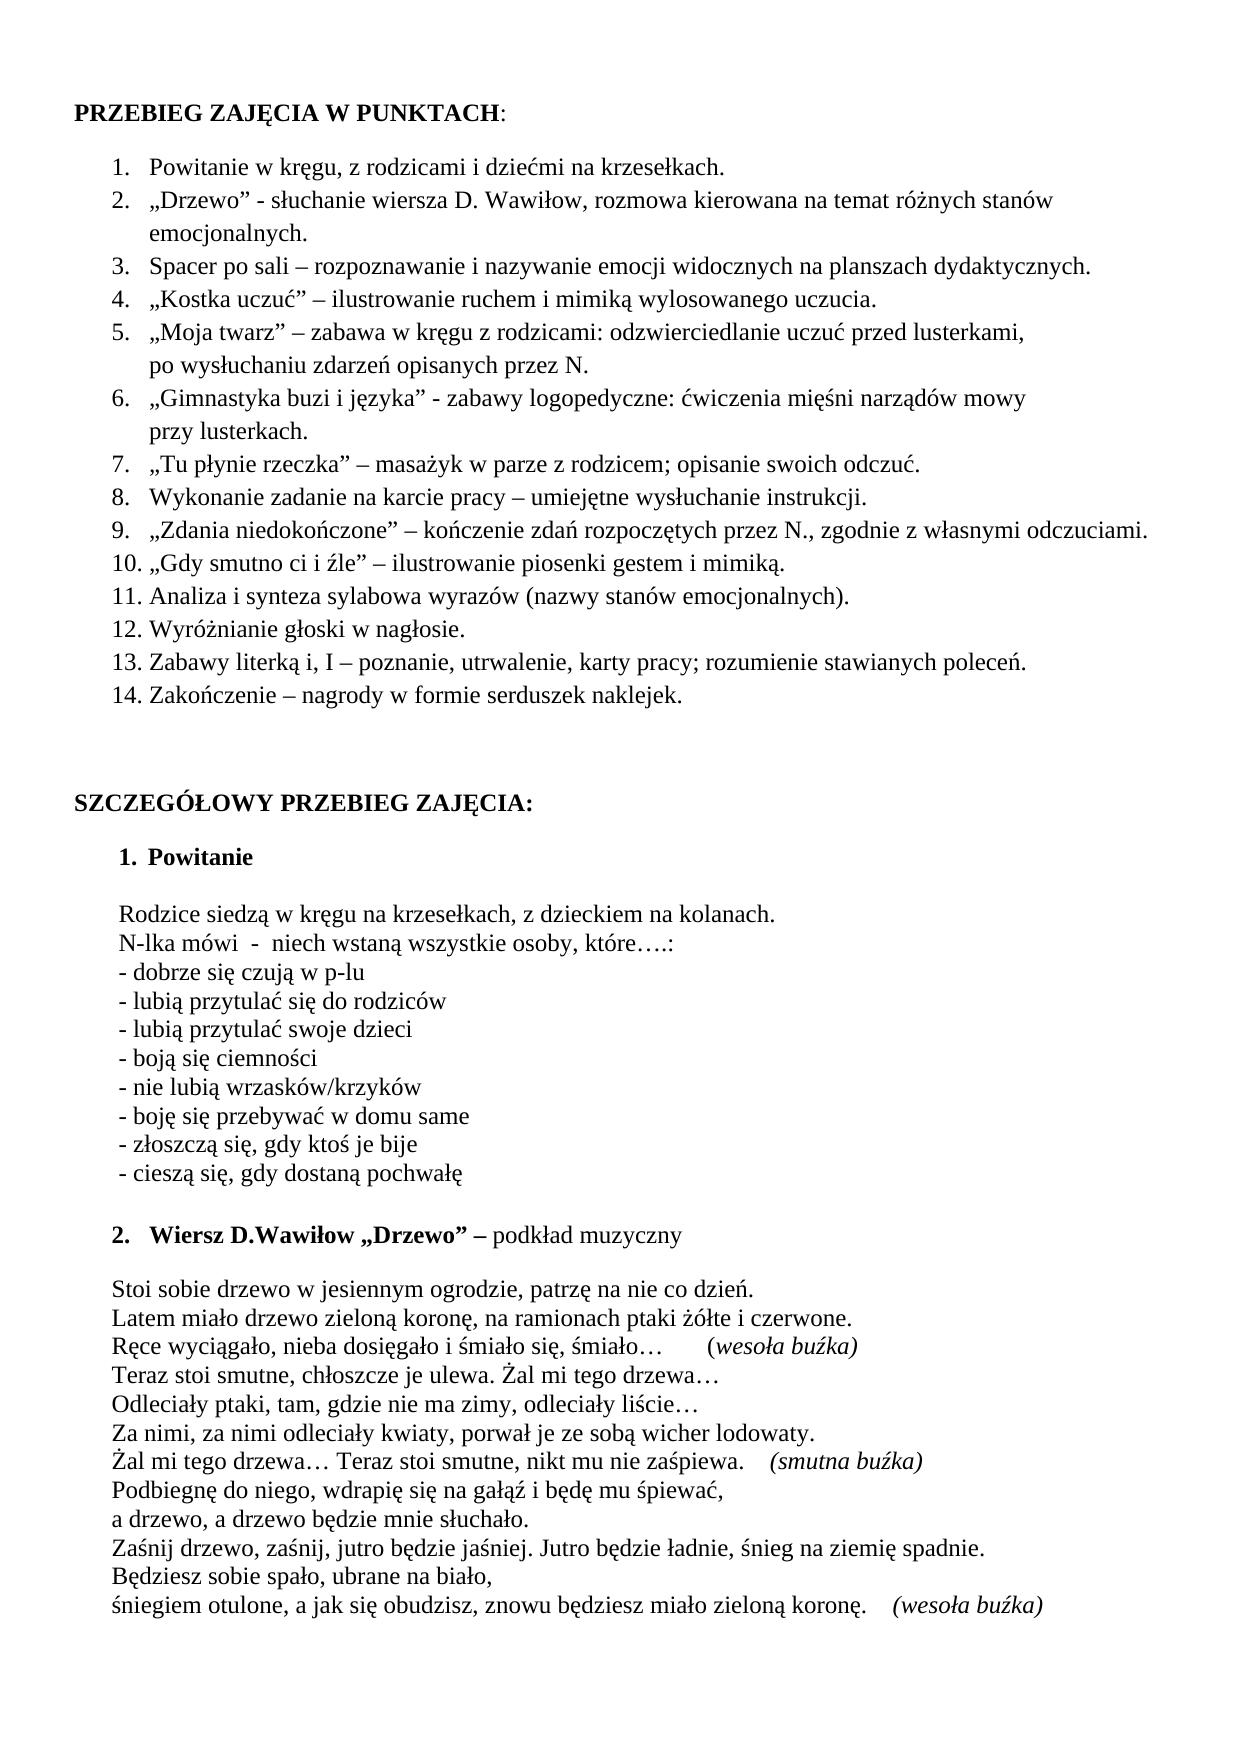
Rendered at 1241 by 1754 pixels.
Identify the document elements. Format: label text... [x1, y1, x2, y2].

list Analiza i synteza sylabowa wyrazów (nazwy stanów emocjonalnych). [111, 581, 1165, 610]
list „Moja twarz” – zabawa w kręgu z rodzicami: odzwierciedlanie uczuć przed lusterkami, po wysłuchaniu zdarzeń opisanych przez N. [111, 317, 1165, 379]
text Teraz stoi smutne, chłoszcze je ulewa. Żal mi tego drzewa… [111, 1360, 1165, 1389]
list Wyróżnianie głoski w nagłosie. [111, 614, 1165, 643]
text Żal mi tego drzewa… Teraz stoi smutne, nikt mu nie zaśpiewa. (smutna buźka) [111, 1446, 1165, 1475]
list - lubią przytulać swoje dzieci [118, 1014, 1165, 1043]
list „Kostka uczuć” – ilustrowanie ruchem i mimiką wylosowanego uczucia. [111, 284, 1165, 313]
text PRZEBIEG ZAJĘCIA W PUNKTACH: [74, 98, 1165, 127]
list Powitanie w kręgu, z rodzicami i dziećmi na krzesełkach. [111, 152, 1165, 181]
list - cieszą się, gdy dostaną pochwałę [118, 1158, 1165, 1187]
list „Gimnastyka buzi i języka” - zabawy logopedyczne: ćwiczenia mięśni narządów mowy przy lusterkach. [111, 383, 1165, 445]
list „Drzewo” - słuchanie wiersza D. Wawiłow, rozmowa kierowana na temat różnych stanów emocjonalnych. [111, 185, 1165, 247]
list „Gdy smutno ci i źle” – ilustrowanie piosenki gestem i mimiką. [111, 548, 1165, 577]
list Zakończenie – nagrody w formie serduszek naklejek. [111, 680, 1165, 709]
text Stoi sobie drzewo w jesiennym ogrodzie, patrzę na nie co dzień. [111, 1274, 1165, 1303]
text śniegiem otulone, a jak się obudzisz, znowu będziesz miało zieloną koronę. (wesoła buźka) [111, 1590, 1165, 1619]
text Za nimi, za nimi odleciały kwiaty, porwał je ze sobą wicher lodowaty. [111, 1418, 1165, 1446]
text Ręce wyciągało, nieba dosięgało i śmiało się, śmiało… (wesoła buźka) [111, 1331, 1165, 1360]
list Wykonanie zadanie na karcie pracy – umiejętne wysłuchanie instrukcji. [111, 482, 1165, 511]
list Wiersz D.Wawiłow „Drzewo” – podkład muzyczny [111, 1220, 1165, 1249]
text Latem miało drzewo zieloną koronę, na ramionach ptaki żółte i czerwone. [111, 1303, 1165, 1331]
list - boją się ciemności [118, 1043, 1165, 1072]
list - boję się przebywać w domu same [118, 1101, 1165, 1129]
list Spacer po sali – rozpoznawanie i nazywanie emocji widocznych na planszach dydaktycznych. [111, 251, 1165, 280]
text a drzewo, a drzewo będzie mnie słuchało. [111, 1504, 1165, 1533]
list - złoszczą się, gdy ktoś je bije [118, 1129, 1165, 1158]
list „Zdania niedokończone” – kończenie zdań rozpoczętych przez N., zgodnie z własnymi odczuciami. [111, 515, 1165, 544]
text Będziesz sobie spało, ubrane na biało, [111, 1561, 1165, 1590]
text SZCZEGÓŁOWY PRZEBIEG ZAJĘCIA: [74, 788, 1165, 817]
text Odleciały ptaki, tam, gdzie nie ma zimy, odleciały liście… [111, 1389, 1165, 1418]
list - dobrze się czują w p-lu [118, 957, 1165, 986]
list - lubią przytulać się do rodziców [118, 986, 1165, 1014]
list - nie lubią wrzasków/krzyków [118, 1072, 1165, 1101]
list Zabawy literką i, I – poznanie, utrwalenie, karty pracy; rozumienie stawianych poleceń. [111, 647, 1165, 676]
list Rodzice siedzą w kręgu na krzesełkach, z dzieckiem na kolanach. [118, 899, 1165, 928]
list Powitanie [118, 842, 1165, 871]
list N-lka mówi - niech wstaną wszystkie osoby, które….: [118, 928, 1165, 957]
list „Tu płynie rzeczka” – masażyk w parze z rodzicem; opisanie swoich odczuć. [111, 449, 1165, 478]
text Zaśnij drzewo, zaśnij, jutro będzie jaśniej. Jutro będzie ładnie, śnieg na ziemię spadnie. [111, 1533, 1165, 1561]
text Podbiegnę do niego, wdrapię się na gałąź i będę mu śpiewać, [111, 1475, 1165, 1504]
